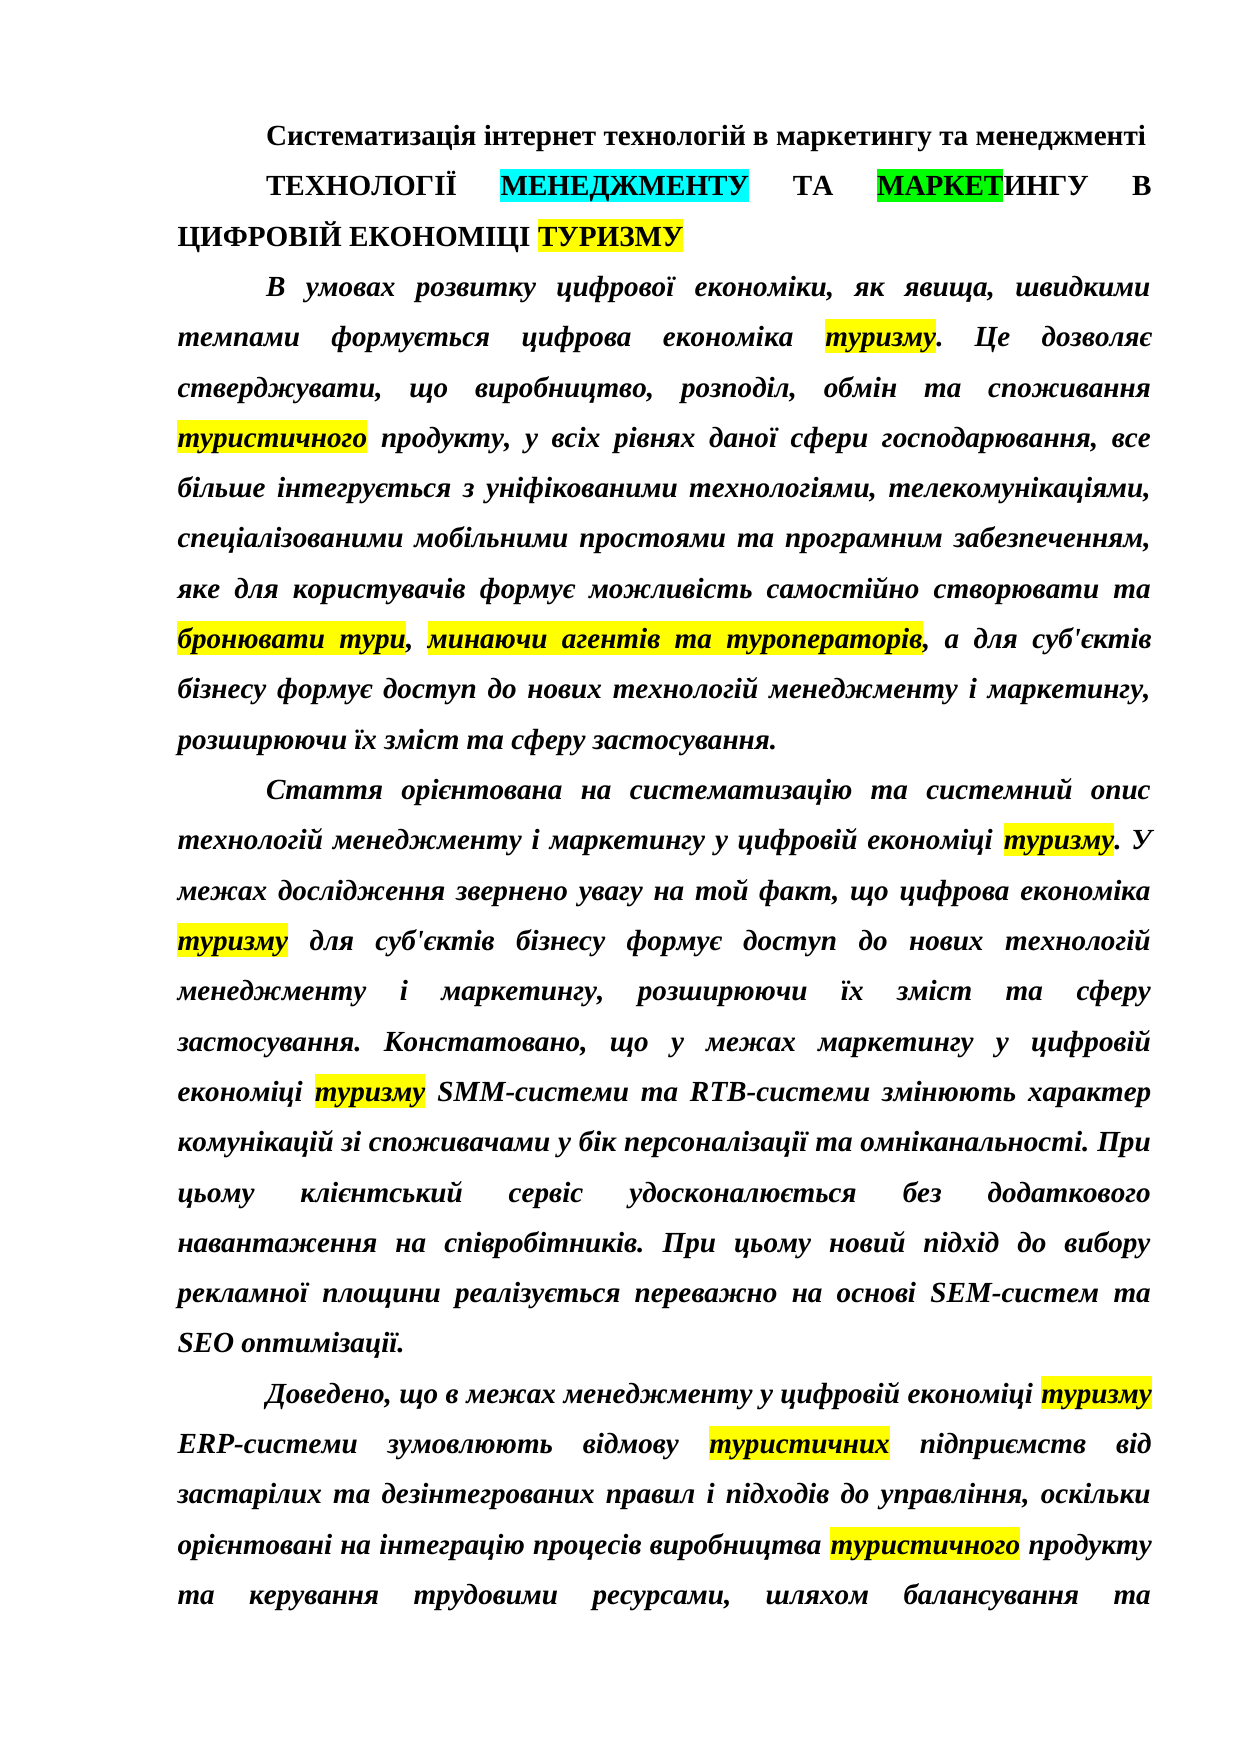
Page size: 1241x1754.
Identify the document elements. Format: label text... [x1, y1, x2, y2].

text В умовах розвитку цифрової економіки, як явища, швидкими темпами формується цифрова економіка туризму. Це дозволяє стверджувати, що виробництво, розподіл, обмін та споживання туристичного продукту, у всіх рівнях даної сфери господарювання, все більше інтегрується з уніфікованими технологіями, телекомунікаціями, спеціалізованими мобільними простоями та програмним забезпеченням, яке для користувачів формує можливість самостійно створювати та бронювати тури, минаючи агентів та туроператорів, а для суб'єктів бізнесу формує доступ до нових технологій менеджменту і маркетингу, розширюючи їх зміст та сферу застосування. [177, 269, 1152, 755]
text Стаття орієнтована на систематизацію та системний опис технологій менеджменту і маркетингу у цифровій економіці туризму. У межах дослідження звернено увагу на той факт, що цифрова економіка туризму для суб'єктів бізнесу формує доступ до нових технологій менеджменту і маркетингу, розширюючи їх зміст та сферу застосування. Констатовано, що у межах маркетингу у цифровій економіці туризму SMM-системи та RTB-системи змінюють характер комунікацій зі споживачами у бік персоналізації та омніканальності. При цьому клієнтський сервіс удосконалюється без додаткового навантаження на співробітників. При цьому новий підхід до вибору рекламної площини реалізується переважно на основі SEM-систем та SEO оптимізації. [177, 772, 1152, 1359]
text ТЕХНОЛОГІЇ МЕНЕДЖМЕНТУ ТА МАРКЕТИНГУ В ЦИФРОВІЙ ЕКОНОМІЦІ ТУРИЗМУ [177, 168, 1152, 252]
text Систематизація інтернет технологій в маркетингу та менеджменті [177, 118, 1152, 152]
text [177, 1376, 1152, 1611]
